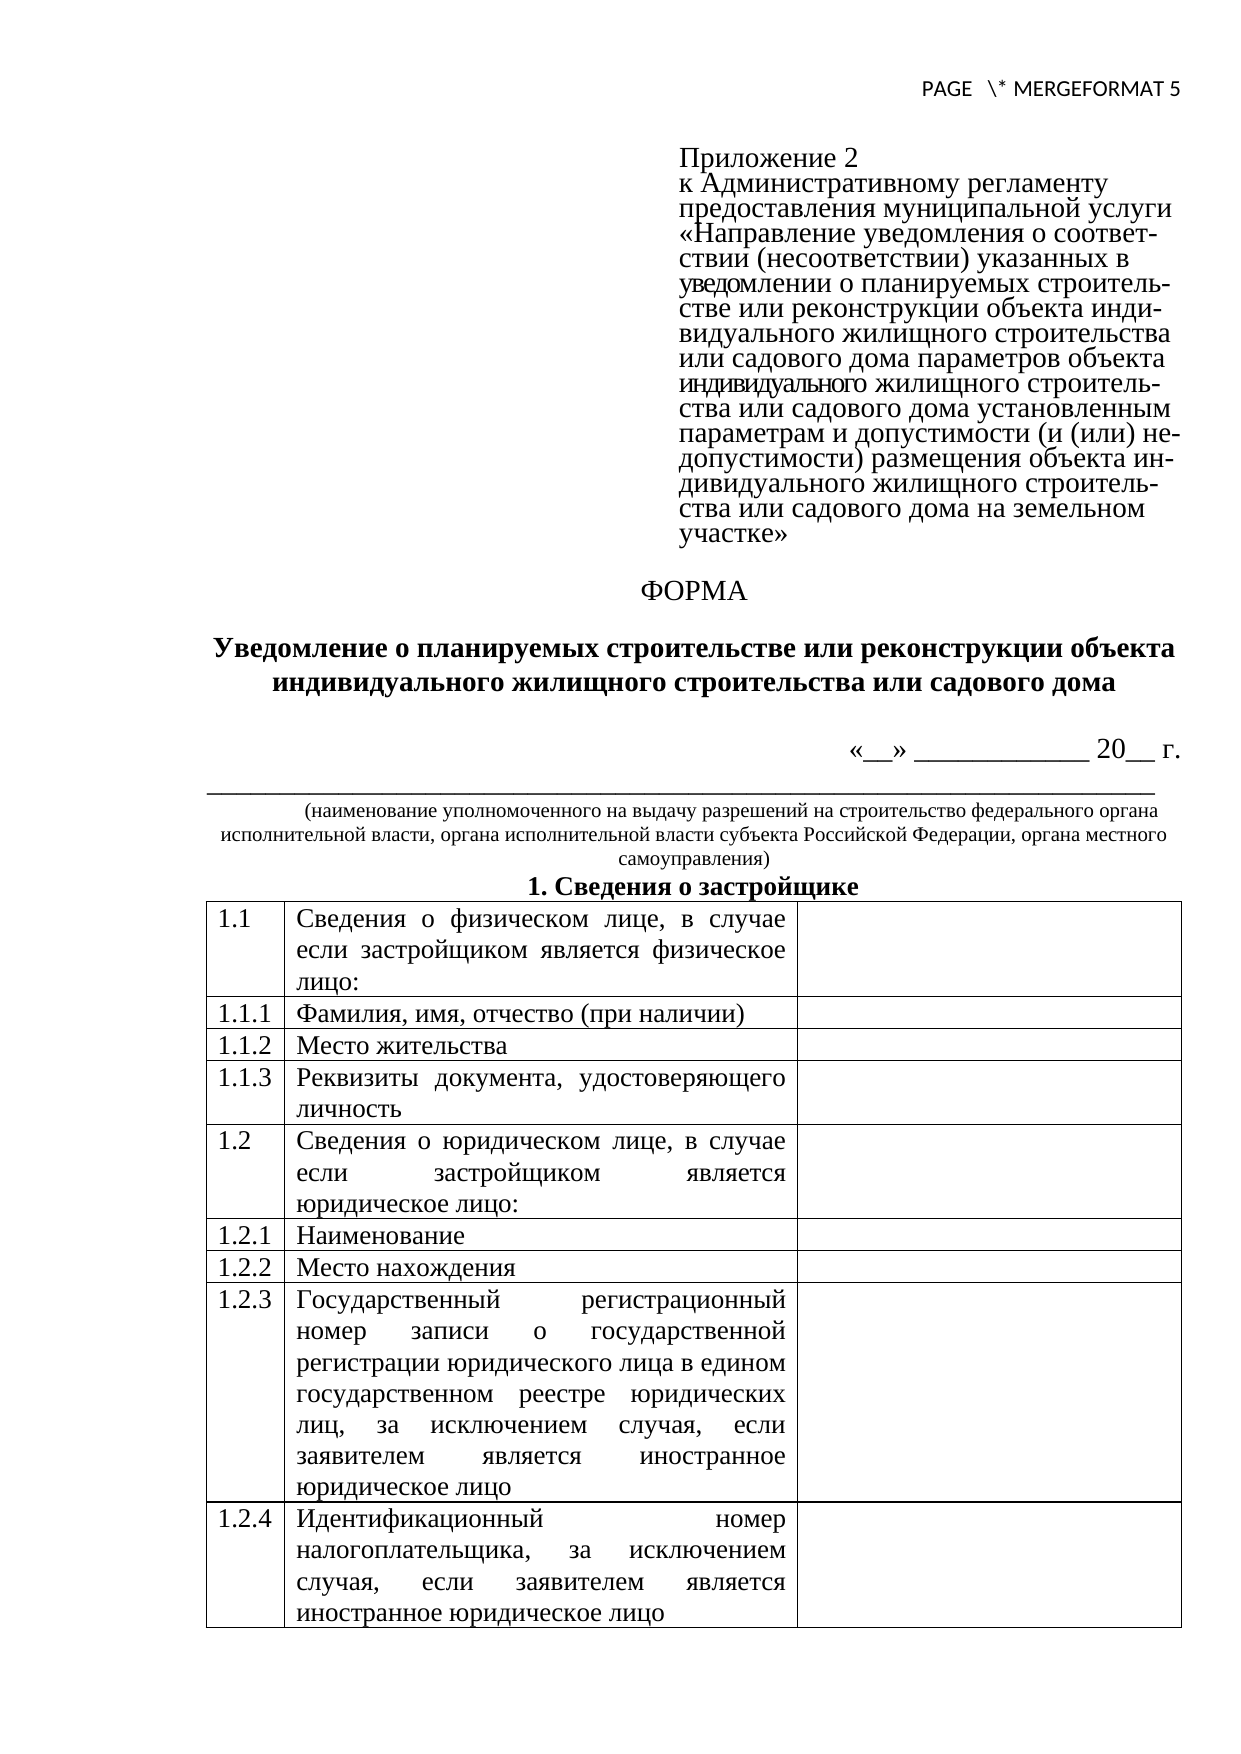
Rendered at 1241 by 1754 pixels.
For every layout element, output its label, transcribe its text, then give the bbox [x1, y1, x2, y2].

table_cell [798, 1029, 1181, 1060]
text предоставления муниципальной услуги [207, 198, 1181, 223]
table_cell 1.1.1 [207, 997, 284, 1028]
table_cell Место жительства [285, 1029, 797, 1060]
table_cell [798, 1251, 1181, 1282]
table_cell Сведения о юридическом лице, в случае если застройщиком является юридическое лицо: [285, 1125, 797, 1218]
table_header [798, 902, 1181, 996]
table_cell 1.2.2 [207, 1251, 284, 1282]
text к Административному регламенту [712, 173, 1181, 198]
text ствии (несоответствии) указанных в [760, 248, 1181, 273]
text параметрам и допустимости (и (или) не- [1074, 423, 1181, 448]
table_cell Государственный регистрационный номер записи о государственной регистрации юридического лица в едином государственном реестре юридических лиц, за исключением случая, если заявителем является иностранное юридическое лицо [285, 1283, 797, 1501]
table_cell Место нахождения [285, 1251, 797, 1282]
table_cell [798, 1283, 1181, 1501]
text уведомлении о планируемых строитель- [207, 273, 1181, 298]
table_cell [798, 1219, 1181, 1250]
text Уведомление о планируемых строительстве или реконструкции объекта индивидуального жилищного строительства или садового дома [207, 630, 1181, 697]
table_cell [798, 1125, 1181, 1218]
text допустимости) размещения объекта ин- [207, 448, 1181, 473]
table_header 1.1 [207, 902, 284, 996]
table_cell 1.2 [207, 1125, 284, 1218]
text или садового дома параметров объекта [207, 348, 1181, 373]
text параметрам и допустимости (и (или) не- [207, 423, 1044, 448]
table_cell Идентификационный номер налогоплательщика, за исключением случая, если заявителем является иностранное юридическое лицо [285, 1503, 797, 1627]
text (наименование уполномоченного на выдачу разрешений на строительство федерального органа исполнительной власти, органа исполнительной власти субъекта Российской Федерации, органа местного самоуправления) [207, 798, 1181, 870]
table_cell 1.2.3 [207, 1283, 284, 1501]
text индивидуального жилищного строитель- [207, 373, 1181, 398]
text ствии (несоответствии) указанных в [207, 248, 763, 273]
text к Административному регламенту [207, 173, 721, 198]
table_cell [798, 1061, 1181, 1123]
table_cell [798, 1503, 1181, 1627]
text 1. Сведения о застройщике [207, 870, 1179, 901]
text видуального жилищного строительства [207, 323, 1181, 348]
text Приложение 2 [207, 148, 1181, 173]
table_cell 1.1.3 [207, 1061, 284, 1123]
table_cell 1.1.2 [207, 1029, 284, 1060]
text дивидуального жилищного строитель- [207, 473, 1181, 498]
text участке» [207, 523, 1181, 548]
text ФОРМА [207, 573, 1181, 606]
table_cell Реквизиты документа, удостоверяющего личность [285, 1061, 797, 1123]
table_cell 1.2.1 [207, 1219, 284, 1250]
table_header Сведения о физическом лице, в случае если застройщиком является физическое лицо: [285, 902, 797, 996]
text «__» ____________ 20__ г. [207, 731, 1181, 764]
table_cell [798, 997, 1181, 1028]
table_cell 1.2.4 [207, 1503, 284, 1627]
text ства или садового дома установленным [207, 398, 1181, 423]
text стве или реконструкции объекта инди- [207, 298, 1181, 323]
table_cell Фамилия, имя, отчество (при наличии) [285, 997, 797, 1028]
text _________________________________________________________________ [207, 764, 1181, 798]
text «Направление уведомления о соответ- [207, 223, 1181, 248]
text ства или садового дома на земельном [207, 498, 1181, 523]
table_cell Наименование [285, 1219, 797, 1250]
